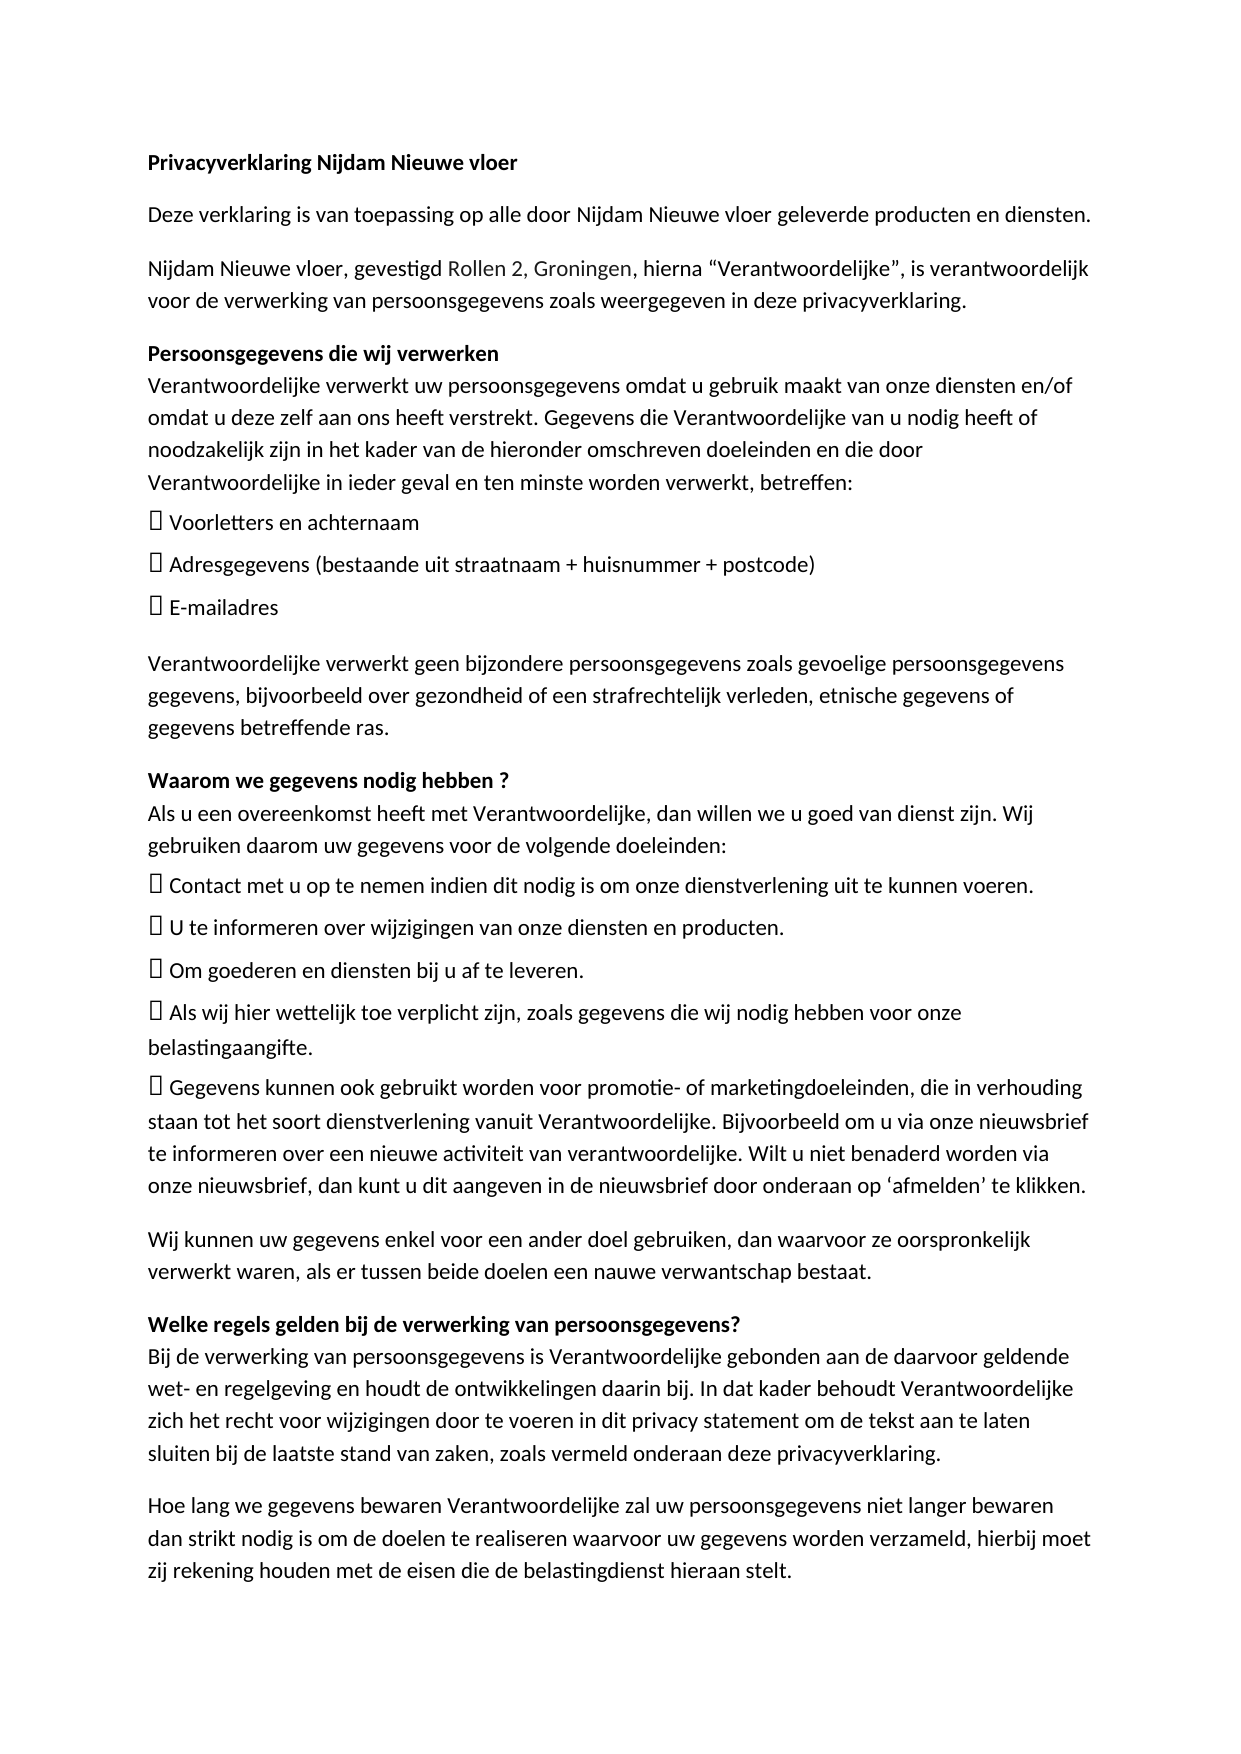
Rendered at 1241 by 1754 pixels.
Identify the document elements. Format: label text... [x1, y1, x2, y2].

text Persoonsgegevens die wij verwerken Verantwoordelijke verwerkt uw persoonsgegevens omdat u gebruik maakt van onze diensten en/of omdat u deze zelf aan ons heeft verstrekt. Gegevens die Verantwoordelijke van u nodig heeft of noodzakelijk zijn in het kader van de hieronder omschreven doeleinden en die door Verantwoordelijke in ieder geval en ten minste worden verwerkt, betreffen:  Voorletters en achternaam  Adresgegevens (bestaande uit straatnaam + huisnummer + postcode)  E-mailadres [148, 339, 1093, 623]
text Privacyverklaring Nijdam Nieuwe vloer [148, 148, 1093, 176]
text Waarom we gegevens nodig hebben ? Als u een overeenkomst heeft met Verantwoordelijke, dan willen we u goed van dienst zijn. Wij gebruiken daarom uw gegevens voor de volgende doeleinden:  Contact met u op te nemen indien dit nodig is om onze dienstverlening uit te kunnen voeren.  U te informeren over wijzigingen van onze diensten en producten.  Om goederen en diensten bij u af te leveren.  Als wij hier wettelijk toe verplicht zijn, zoals gegevens die wij nodig hebben voor onze belastingaangifte.  Gegevens kunnen ook gebruikt worden voor promotie- of marketingdoeleinden, die in verhouding staan tot het soort dienstverlening vanuit Verantwoordelijke. Bijvoorbeeld om u via onze nieuwsbrief te informeren over een nieuwe activiteit van verantwoordelijke. Wilt u niet benaderd worden via onze nieuwsbrief, dan kunt u dit aangeven in de nieuwsbrief door onderaan op ‘afmelden’ te klikken. [148, 767, 1093, 1200]
text Nijdam Nieuwe vloer, gevestigd Rollen 2, Groningen, hierna “Verantwoordelijke”, is verantwoordelijk voor de verwerking van persoonsgegevens zoals weergegeven in deze privacyverklaring. [148, 254, 1093, 314]
text Hoe lang we gegevens bewaren Verantwoordelijke zal uw persoonsgegevens niet langer bewaren dan strikt nodig is om de doelen te realiseren waarvoor uw gegevens worden verzameld, hierbij moet zij rekening houden met de eisen die de belastingdienst hieraan stelt. [148, 1492, 1093, 1584]
text Verantwoordelijke verwerkt geen bijzondere persoonsgegevens zoals gevoelige persoonsgegevens gegevens, bijvoorbeeld over gezondheid of een strafrechtelijk verleden, etnische gegevens of gegevens betreffende ras. [148, 649, 1093, 742]
text Welke regels gelden bij de verwerking van persoonsgegevens? Bij de verwerking van persoonsgegevens is Verantwoordelijke gebonden aan de daarvoor geldende wet- en regelgeving en houdt de ontwikkelingen daarin bij. In dat kader behoudt Verantwoordelijke zich het recht voor wijzigingen door te voeren in dit privacy statement om de tekst aan te laten sluiten bij de laatste stand van zaken, zoals vermeld onderaan deze privacyverklaring. [148, 1310, 1093, 1467]
text Deze verklaring is van toepassing op alle door Nijdam Nieuwe vloer geleverde producten en diensten. [148, 201, 1093, 229]
text Wij kunnen uw gegevens enkel voor een ander doel gebruiken, dan waarvoor ze oorspronkelijk verwerkt waren, als er tussen beide doelen een nauwe verwantschap bestaat. [148, 1225, 1093, 1285]
